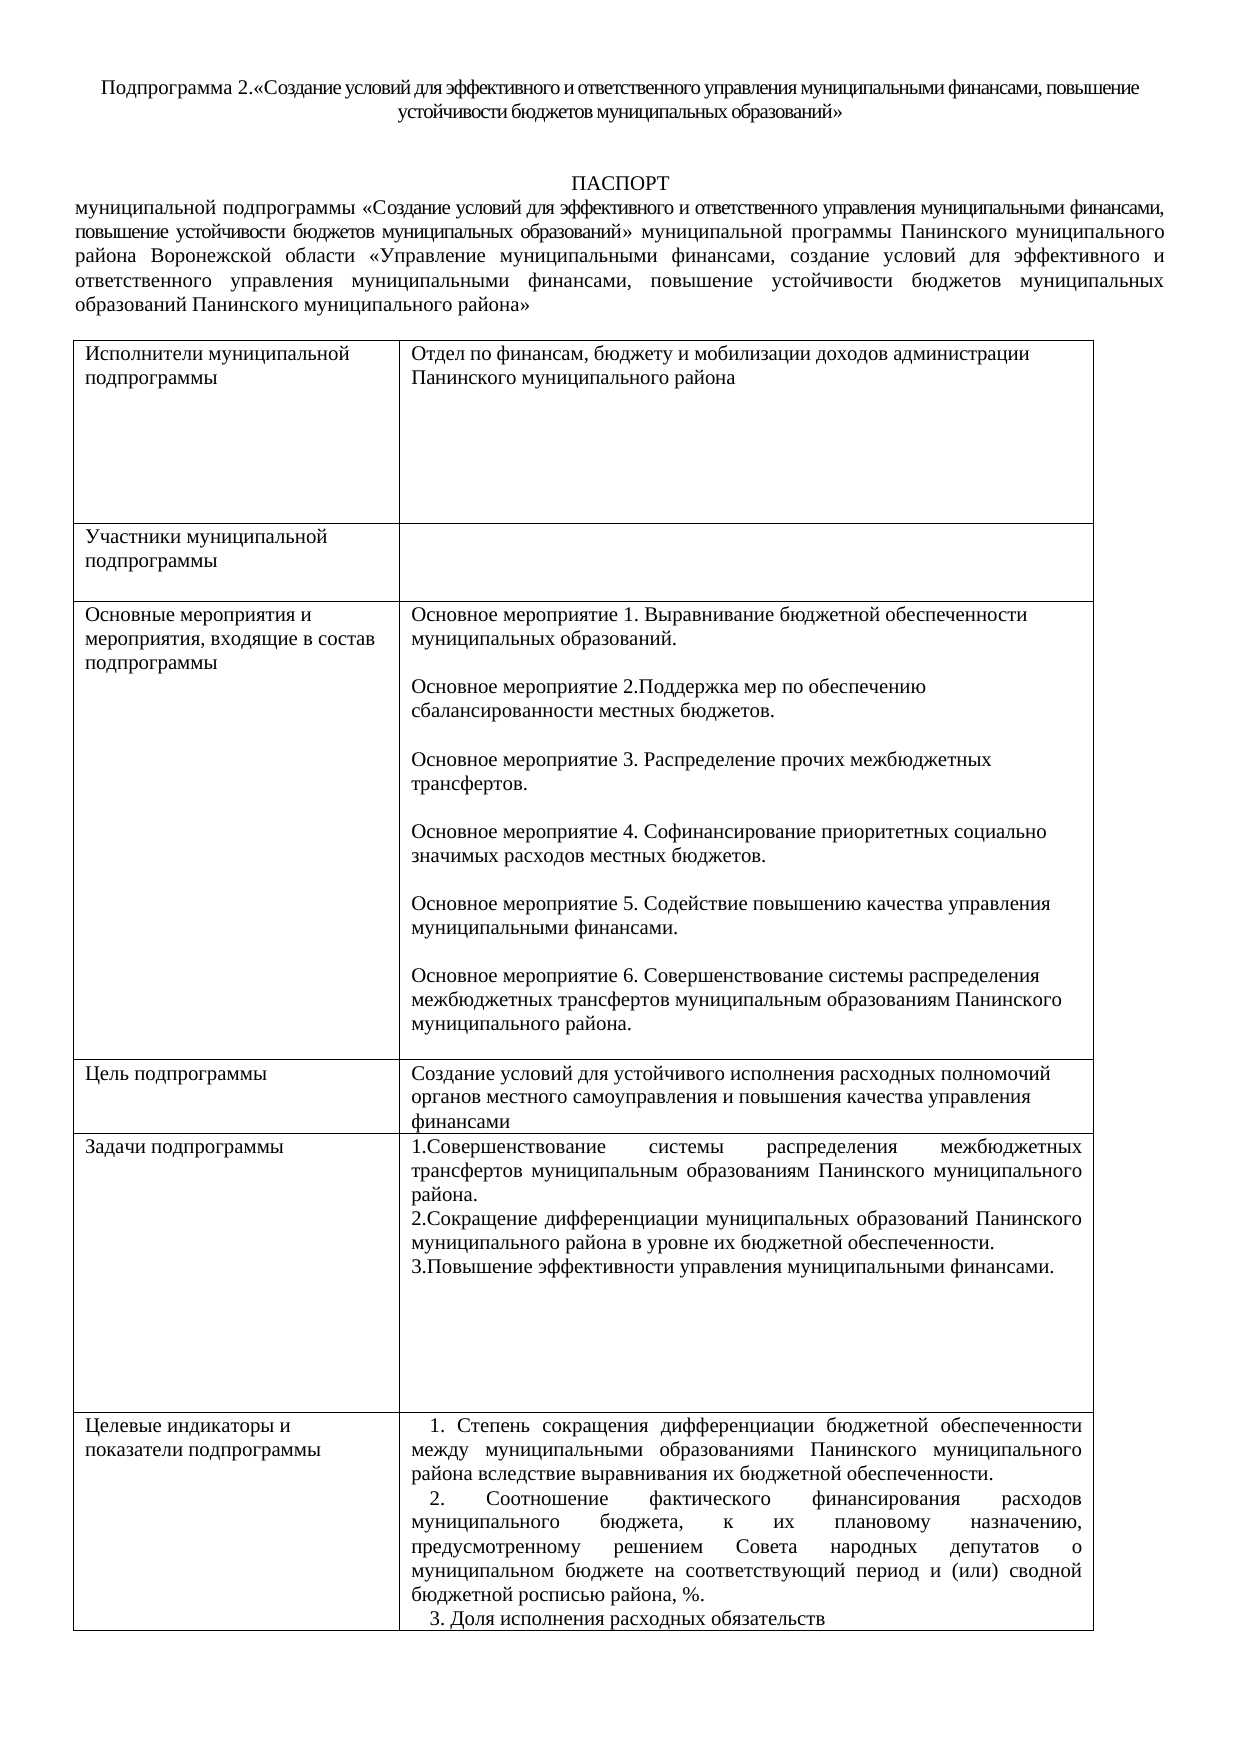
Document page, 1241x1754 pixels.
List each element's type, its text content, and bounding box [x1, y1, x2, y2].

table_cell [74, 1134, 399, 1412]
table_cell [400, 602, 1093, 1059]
text Подпрограмма 2.«Создание условий для эффективного и ответственного управления муниципальными финансами, повышение устойчивости бюджетов муниципальных образований» [75, 75, 1165, 123]
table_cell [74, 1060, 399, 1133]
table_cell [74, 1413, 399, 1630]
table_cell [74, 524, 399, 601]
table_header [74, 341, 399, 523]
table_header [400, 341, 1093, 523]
text ПАСПОРТ [75, 171, 1165, 195]
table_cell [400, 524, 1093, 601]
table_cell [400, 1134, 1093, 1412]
text муниципальной подпрограммы «Создание условий для эффективного и ответственного управления муниципальными финансами, повышение устойчивости бюджетов муниципальных образований» муниципальной программы Панинского муниципального района Воронежской области «Управление муниципальными финансами, создание условий для эффективного и ответственного управления муниципальными финансами, повышение устойчивости бюджетов муниципальных образований Панинского муниципального района» [75, 195, 1165, 316]
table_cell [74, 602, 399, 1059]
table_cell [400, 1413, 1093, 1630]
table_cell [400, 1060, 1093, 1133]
